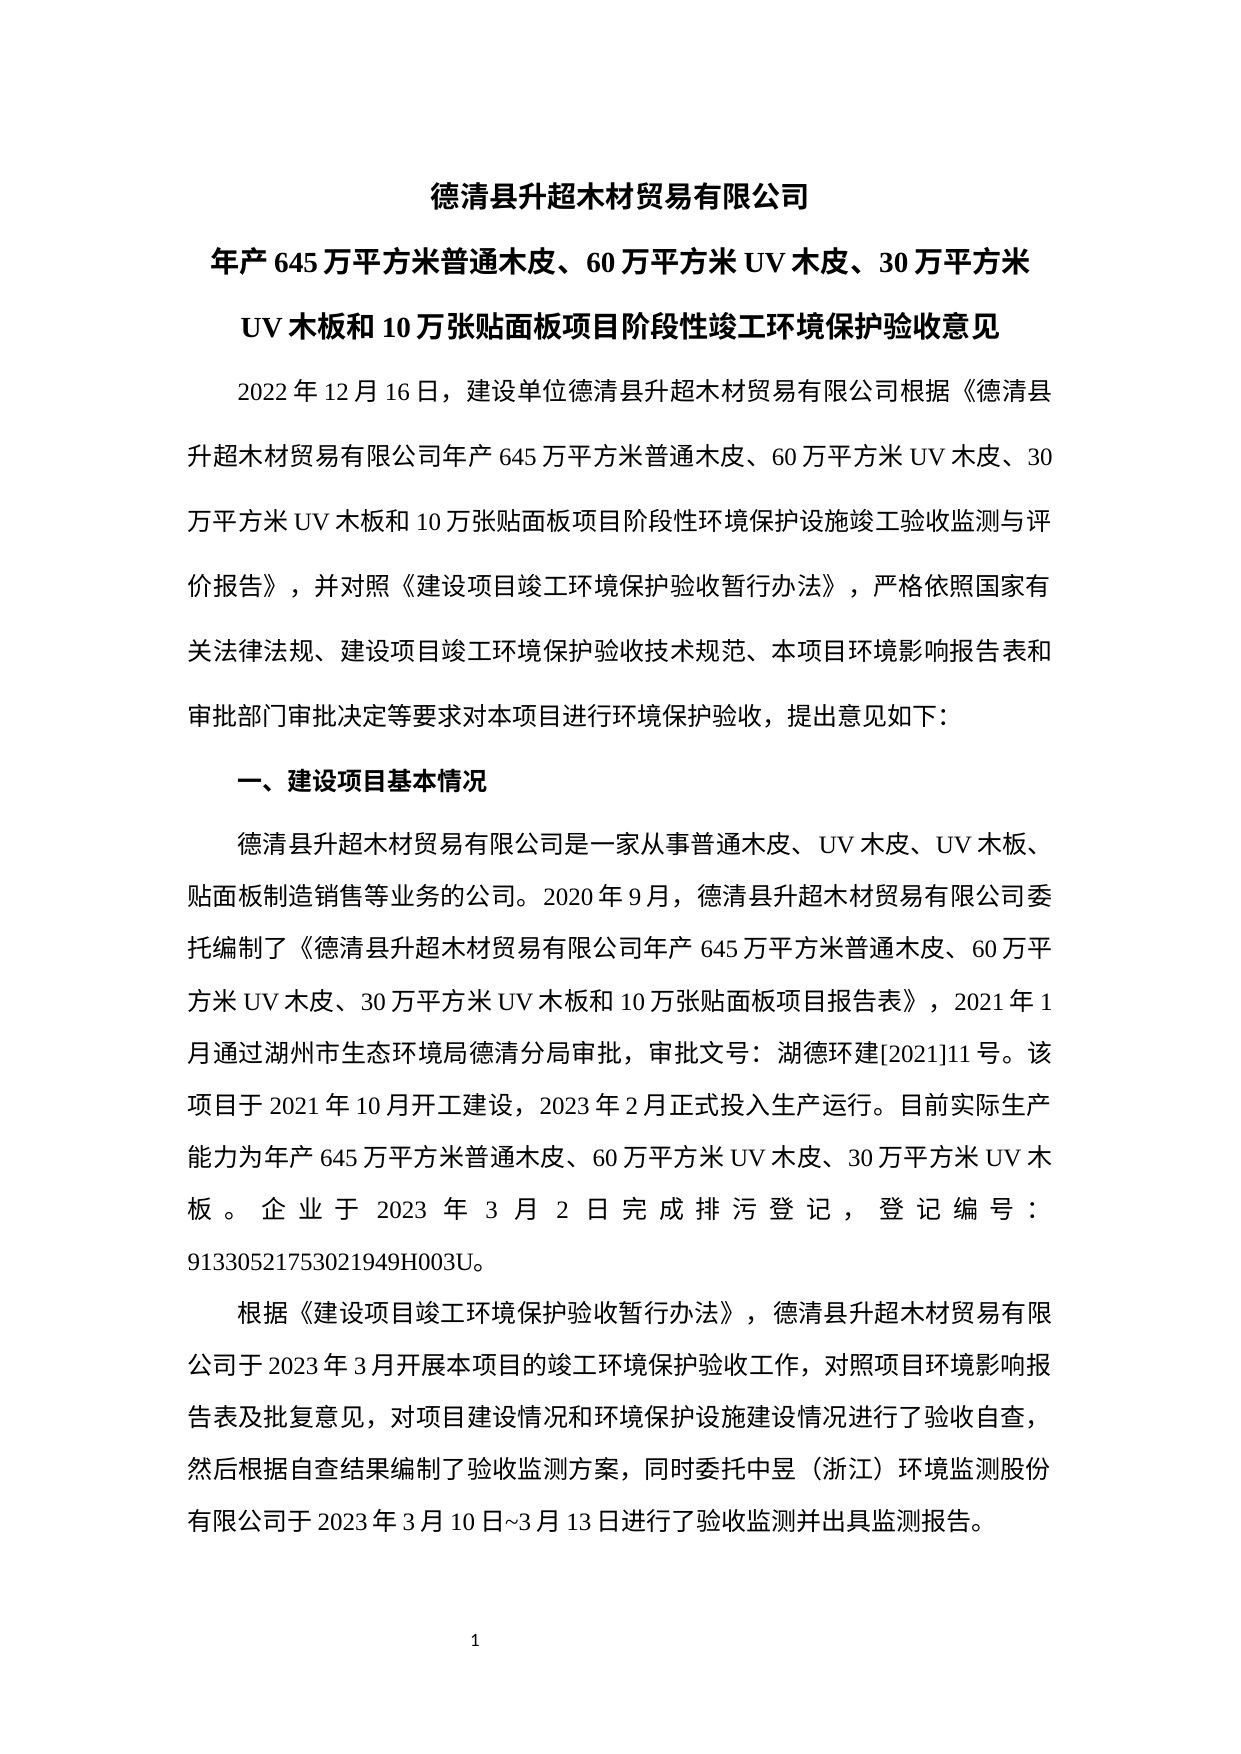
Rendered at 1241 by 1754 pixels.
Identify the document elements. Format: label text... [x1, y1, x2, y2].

text 2022年12月16日，建设单位德清县升超木材贸易有限公司根据《德清县升超木材贸易有限公司年产645万平方米普通木皮、60万平方米UV木皮、30万平方米UV木板和10万张贴面板项目阶段性环境保护设施竣工验收监测与评价报告》，并对照《建设项目竣工环境保护验收暂行办法》，严格依照国家有关法律法规、建设项目竣工环境保护验收技术规范、本项目环境影响报告表和审批部门审批决定等要求对本项目进行环境保护验收，提出意见如下： [187, 357, 1053, 747]
text 根据《建设项目竣工环境保护验收暂行办法》，德清县升超木材贸易有限公司于2023年3月开展本项目的竣工环境保护验收工作，对照项目环境影响报告表及批复意见，对项目建设情况和环境保护设施建设情况进行了验收自查，然后根据自查结果编制了验收监测方案，同时委托中昱（浙江）环境监测股份有限公司于2023年3月10日~3月13日进行了验收监测并出具监测报告。 [187, 1281, 1053, 1541]
text 德清县升超木材贸易有限公司是一家从事普通木皮、UV木皮、UV木板、贴面板制造销售等业务的公司。2020年9月，德清县升超木材贸易有限公司委托编制了《德清县升超木材贸易有限公司年产645万平方米普通木皮、60万平方米UV木皮、30万平方米UV木板和10万张贴面板项目报告表》，2021年1月通过湖州市生态环境局德清分局审批，审批文号：湖德环建[2021]11号。该项目于2021年10月开工建设，2023年2月正式投入生产运行。目前实际生产能力为年产645万平方米普通木皮、60万平方米UV木皮、30万平方米UV木板。企业于2023年3月2日完成排污登记，登记编号：91330521753021949H003U。 [187, 812, 1053, 1281]
text 德清县升超木材贸易有限公司 [187, 162, 1053, 227]
text 年产645万平方米普通木皮、60万平方米UV木皮、30万平方米UV木板和10万张贴面板项目阶段性竣工环境保护验收意见 [187, 227, 1053, 357]
text 一、建设项目基本情况 [187, 747, 1053, 812]
